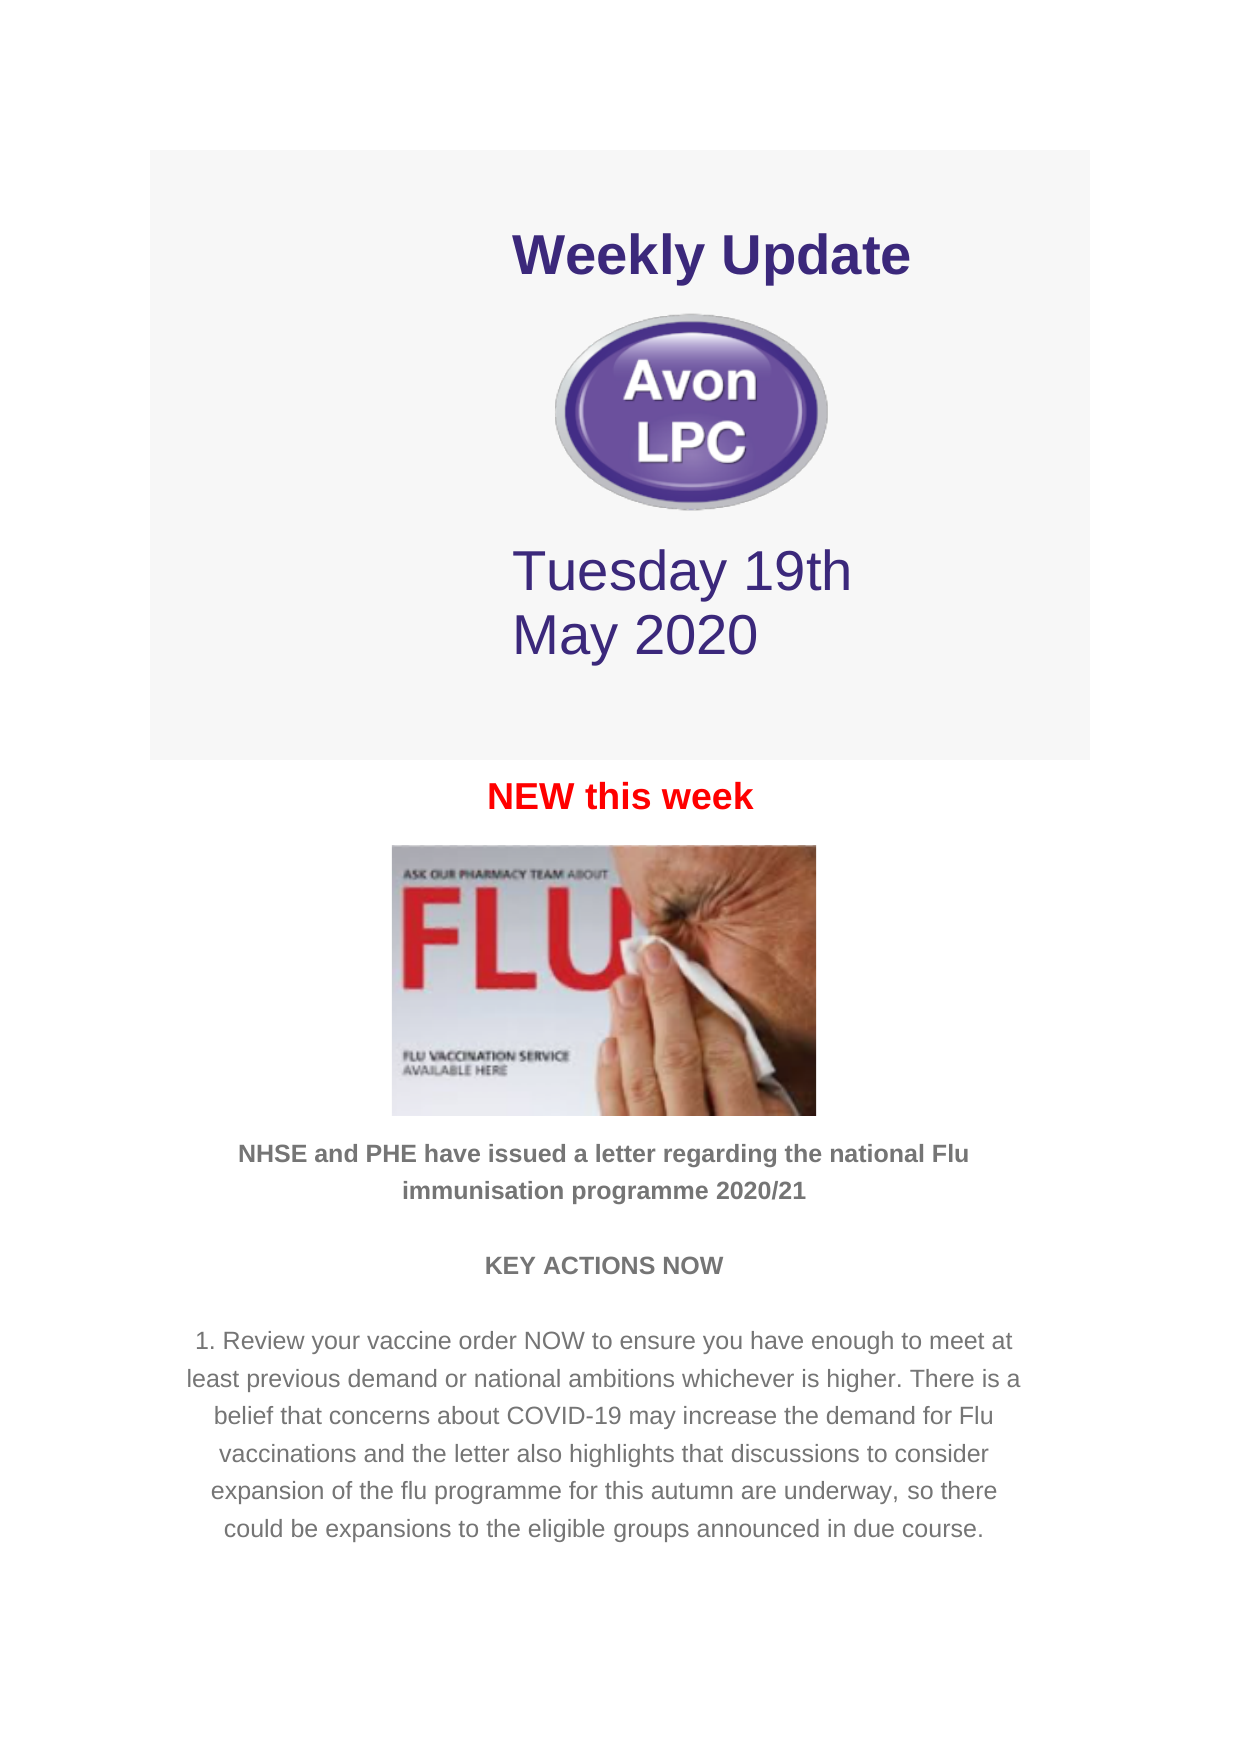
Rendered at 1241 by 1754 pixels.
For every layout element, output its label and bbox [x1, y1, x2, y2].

picture [391, 845, 817, 1116]
picture [512, 286, 876, 537]
table_header [150, 150, 1090, 760]
table_cell [150, 760, 1090, 1594]
